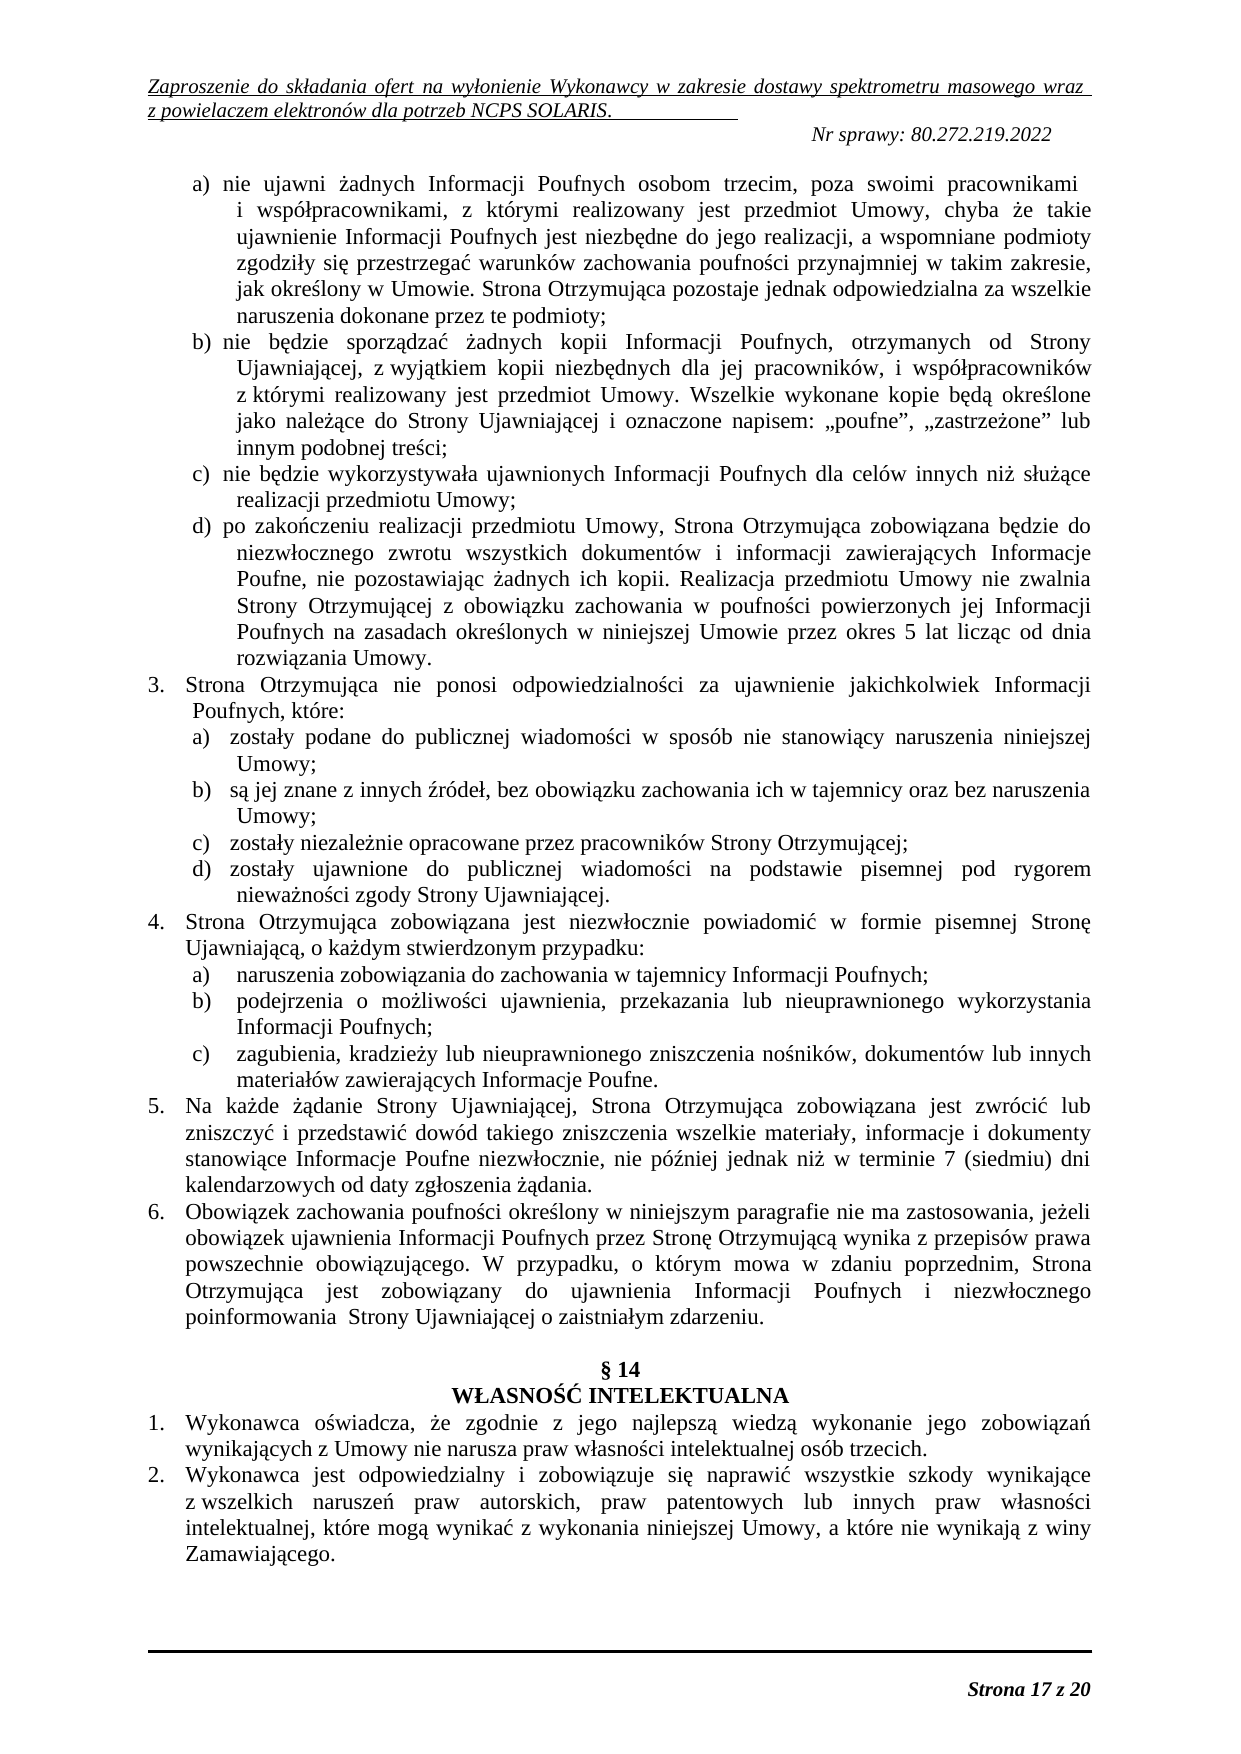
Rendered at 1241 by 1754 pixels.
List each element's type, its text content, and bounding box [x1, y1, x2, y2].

list naruszenia zobowiązania do zachowania w tajemnicy Informacji Poufnych; [192, 961, 1092, 987]
list Wykonawca jest odpowiedzialny i zobowiązuje się naprawić wszystkie szkody wynikające z wszelkich naruszeń praw autorskich, praw patentowych lub innych praw własności intelektualnej, które mogą wynikać z wykonania niniejszej Umowy, a które nie wynikają z winy Zamawiającego. [148, 1461, 1092, 1567]
list nie ujawni żadnych Informacji Poufnych osobom trzecim, poza swoimi pracownikami i współpracownikami, z którymi realizowany jest przedmiot Umowy, chyba że takie ujawnienie Informacji Poufnych jest niezbędne do jego realizacji, a wspomniane podmioty zgodziły się przestrzegać warunków zachowania poufności przynajmniej w takim zakresie, jak określony w Umowie. Strona Otrzymująca pozostaje jednak odpowiedzialna za wszelkie naruszenia dokonane przez te podmioty; [192, 170, 1092, 328]
list nie będzie sporządzać żadnych kopii Informacji Poufnych, otrzymanych od Strony Ujawniającej, z wyjątkiem kopii niezbędnych dla jej pracowników, i współpracowników z którymi realizowany jest przedmiot Umowy. Wszelkie wykonane kopie będą określone jako należące do Strony Ujawniającej i oznaczone napisem: „poufne”, „zastrzeżone” lub innym podobnej treści; [192, 328, 1092, 460]
list Strona Otrzymująca nie ponosi odpowiedzialności za ujawnienie jakichkolwiek Informacji Poufnych, które: [148, 671, 1092, 723]
list zostały niezależnie opracowane przez pracowników Strony Otrzymującej; [192, 829, 1092, 855]
list Na każde żądanie Strony Ujawniającej, Strona Otrzymująca zobowiązana jest zwrócić lub zniszczyć i przedstawić dowód takiego zniszczenia wszelkie materiały, informacje i dokumenty stanowiące Informacje Poufne niezwłocznie, nie później jednak niż w terminie 7 (siedmiu) dni kalendarzowych od daty zgłoszenia żądania. [148, 1092, 1092, 1198]
list są jej znane z innych źródeł, bez obowiązku zachowania ich w tajemnicy oraz bez naruszenia Umowy; [192, 776, 1092, 829]
list Strona Otrzymująca zobowiązana jest niezwłocznie powiadomić w formie pisemnej Stronę Ujawniającą, o każdym stwierdzonym przypadku: [148, 908, 1092, 961]
list nie będzie wykorzystywała ujawnionych Informacji Poufnych dla celów innych niż służące realizacji przedmiotu Umowy; [192, 460, 1092, 513]
list zostały podane do publicznej wiadomości w sposób nie stanowiący naruszenia niniejszej Umowy; [192, 723, 1092, 776]
list zagubienia, kradzieży lub nieuprawnionego zniszczenia nośników, dokumentów lub innych materiałów zawierających Informacje Poufne. [192, 1040, 1092, 1092]
list podejrzenia o możliwości ujawnienia, przekazania lub nieuprawnionego wykorzystania Informacji Poufnych; [192, 987, 1092, 1040]
text § 14 [148, 1356, 1092, 1382]
list Obowiązek zachowania poufności określony w niniejszym paragrafie nie ma zastosowania, jeżeli obowiązek ujawnienia Informacji Poufnych przez Stronę Otrzymującą wynika z przepisów prawa powszechnie obowiązującego. W przypadku, o którym mowa w zdaniu poprzednim, Strona Otrzymująca jest zobowiązany do ujawnienia Informacji Poufnych i niezwłocznego poinformowania Strony Ujawniającej o zaistniałym zdarzeniu. [148, 1198, 1092, 1329]
text WŁASNOŚĆ INTELEKTUALNA [148, 1382, 1092, 1409]
list po zakończeniu realizacji przedmiotu Umowy, Strona Otrzymująca zobowiązana będzie do niezwłocznego zwrotu wszystkich dokumentów i informacji zawierających Informacje Poufne, nie pozostawiając żadnych ich kopii. Realizacja przedmiotu Umowy nie zwalnia Strony Otrzymującej z obowiązku zachowania w poufności powierzonych jej Informacji Poufnych na zasadach określonych w niniejszej Umowie przez okres 5 lat licząc od dnia rozwiązania Umowy. [192, 513, 1092, 671]
list Wykonawca oświadcza, że zgodnie z jego najlepszą wiedzą wykonanie jego zobowiązań wynikających z Umowy nie narusza praw własności intelektualnej osób trzecich. [148, 1409, 1092, 1461]
list zostały ujawnione do publicznej wiadomości na podstawie pisemnej pod rygorem nieważności zgody Strony Ujawniającej. [192, 855, 1092, 908]
